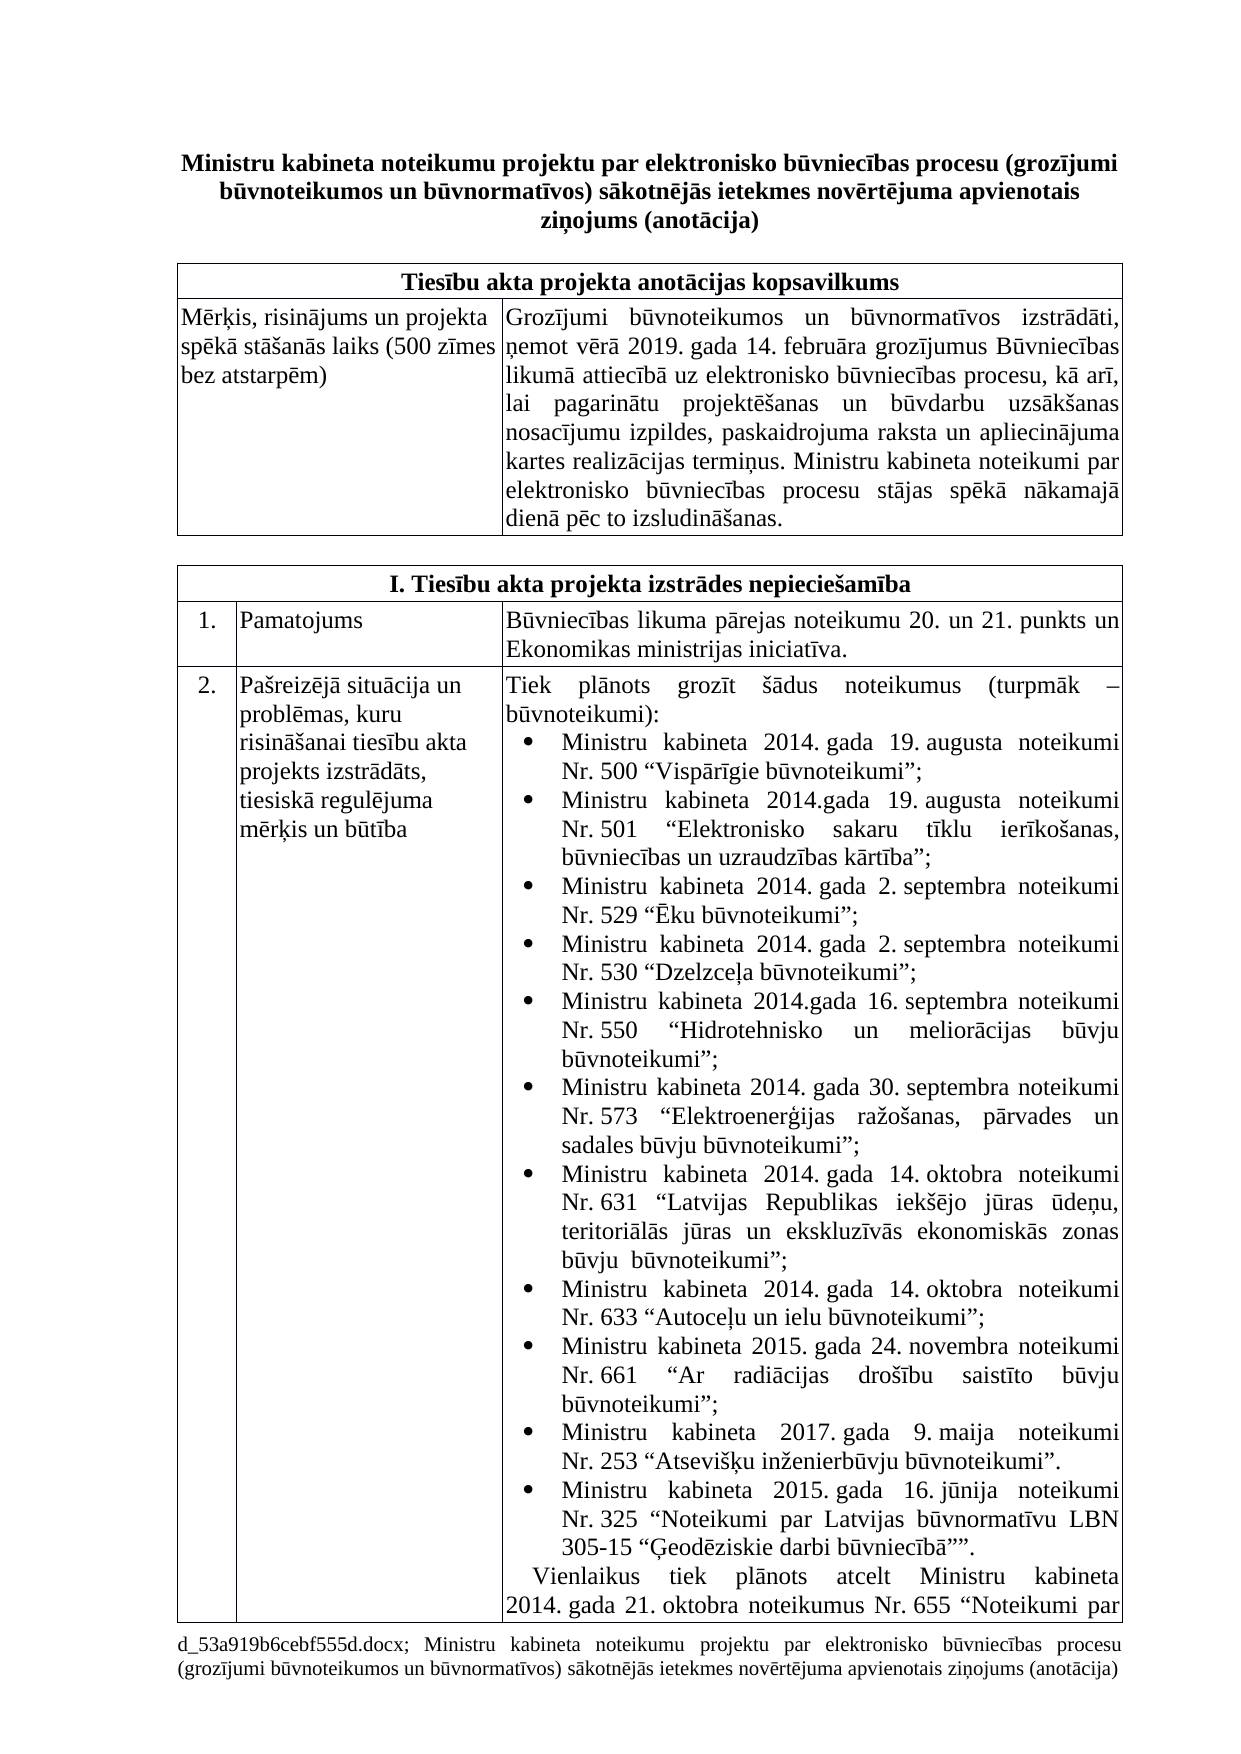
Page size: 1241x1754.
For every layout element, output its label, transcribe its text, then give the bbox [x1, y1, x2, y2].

table_cell 1. [178, 602, 236, 666]
table_cell 2. [178, 667, 236, 1622]
table_header I. Tiesību akta projekta izstrādes nepieciešamība [178, 566, 1122, 601]
table_cell Būvniecības likuma pārejas noteikumu 20. un 21. punkts un Ekonomikas ministrijas iniciatīva. [503, 602, 1122, 666]
table_cell Pamatojums [237, 602, 502, 666]
table_cell Grozījumi būvnoteikumos un būvnormatīvos izstrādāti, ņemot vērā 2019. gada 14. februāra grozījumus Būvniecības likumā attiecībā uz elektronisko būvniecības procesu, kā arī, lai pagarinātu projektēšanas un būvdarbu uzsākšanas nosacījumu izpildes, paskaidrojuma raksta un apliecinājuma kartes realizācijas termiņus. Ministru kabineta noteikumi par elektronisko būvniecības procesu stājas spēkā nākamajā dienā pēc to izsludināšanas. [503, 299, 1122, 535]
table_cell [503, 667, 1122, 1622]
table_header Tiesību akta projekta anotācijas kopsavilkums [178, 264, 1122, 298]
table_cell Mērķis, risinājums un projekta spēkā stāšanās laiks (500 zīmes bez atstarpēm) [178, 299, 502, 535]
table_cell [237, 667, 502, 1622]
text Ministru kabineta noteikumu projektu par elektronisko būvniecības procesu (grozījumi būvnoteikumos un būvnormatīvos) sākotnējās ietekmes novērtējuma apvienotais ziņojums (anotācija) [177, 148, 1122, 234]
